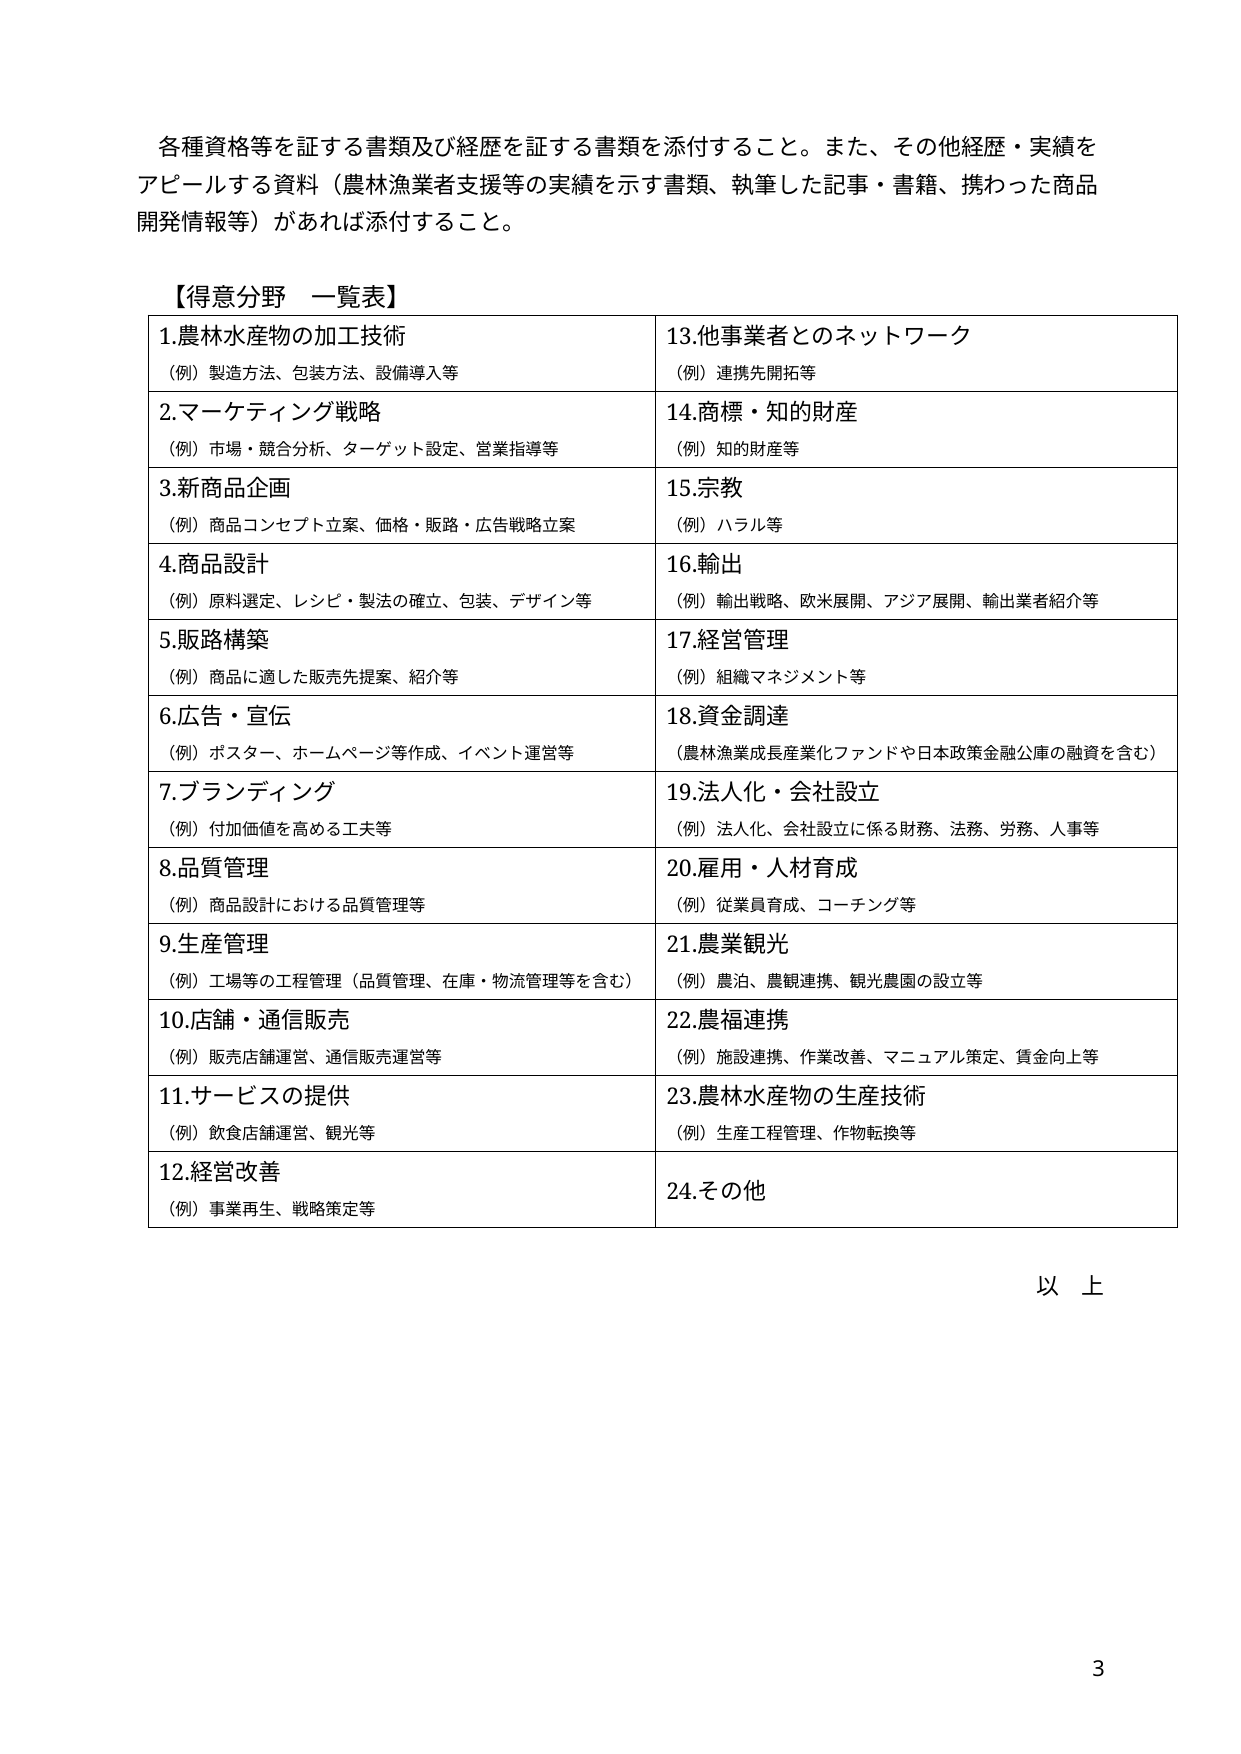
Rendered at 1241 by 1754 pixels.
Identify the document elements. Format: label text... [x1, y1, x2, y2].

table_cell 11.サービスの提供 （例）飲食店舗運営、観光等 [149, 1076, 655, 1151]
table_cell 17.経営管理 （例）組織マネジメント等 [656, 620, 1177, 695]
table_header 1.農林水産物の加工技術 （例）製造方法、包装方法、設備導入等 [149, 316, 655, 391]
text 【得意分野 一覧表】 [136, 277, 1104, 314]
table_cell 8.品質管理 （例）商品設計における品質管理等 [149, 848, 655, 923]
table_cell 15.宗教 （例）ハラル等 [656, 468, 1177, 543]
text 各種資格等を証する書類及び経歴を証する書類を添付すること。また、その他経歴・実績をアピールする資料（農林漁業者支援等の実績を示す書類、執筆した記事・書籍、携わった商品開発情報等）があれば添付すること。 [136, 127, 1104, 239]
table_cell 10.店舗・通信販売 （例）販売店舗運営、通信販売運営等 [149, 1000, 655, 1075]
table_cell 4.商品設計 （例）原料選定、レシピ・製法の確立、包装、デザイン等 [149, 544, 655, 619]
table_cell 24.その他 [656, 1152, 1177, 1227]
table_cell 9.生産管理 （例）工場等の工程管理（品質管理、在庫・物流管理等を含む） [149, 924, 655, 999]
table_cell 18.資金調達 （農林漁業成長産業化ファンドや日本政策金融公庫の融資を含む） [656, 696, 1177, 771]
text 以 上 [136, 1266, 1104, 1303]
table_cell 7.ブランディング （例）付加価値を高める工夫等 [149, 772, 655, 847]
table_cell 5.販路構築 （例）商品に適した販売先提案、紹介等 [149, 620, 655, 695]
table_header 13.他事業者とのネットワーク （例）連携先開拓等 [656, 316, 1177, 391]
table_cell 3.新商品企画 （例）商品コンセプト立案、価格・販路・広告戦略立案 [149, 468, 655, 543]
table_cell 14.商標・知的財産 （例）知的財産等 [656, 392, 1177, 467]
table_cell 20.雇用・人材育成 （例）従業員育成、コーチング等 [656, 848, 1177, 923]
table_cell 23.農林水産物の生産技術 （例）生産工程管理、作物転換等 [656, 1076, 1177, 1151]
table_cell 16.輸出 （例）輸出戦略、欧米展開、アジア展開、輸出業者紹介等 [656, 544, 1177, 619]
table_cell 2.マーケティング戦略 （例）市場・競合分析、ターゲット設定、営業指導等 [149, 392, 655, 467]
table_cell 19.法人化・会社設立 （例）法人化、会社設立に係る財務、法務、労務、人事等 [656, 772, 1177, 847]
table_cell 12.経営改善 （例）事業再生、戦略策定等 [149, 1152, 655, 1227]
table_cell 22.農福連携 （例）施設連携、作業改善、マニュアル策定、賃金向上等 [656, 1000, 1177, 1075]
table_cell 6.広告・宣伝 （例）ポスター、ホームページ等作成、イベント運営等 [149, 696, 655, 771]
table_cell 21.農業観光 （例）農泊、農観連携、観光農園の設立等 [656, 924, 1177, 999]
